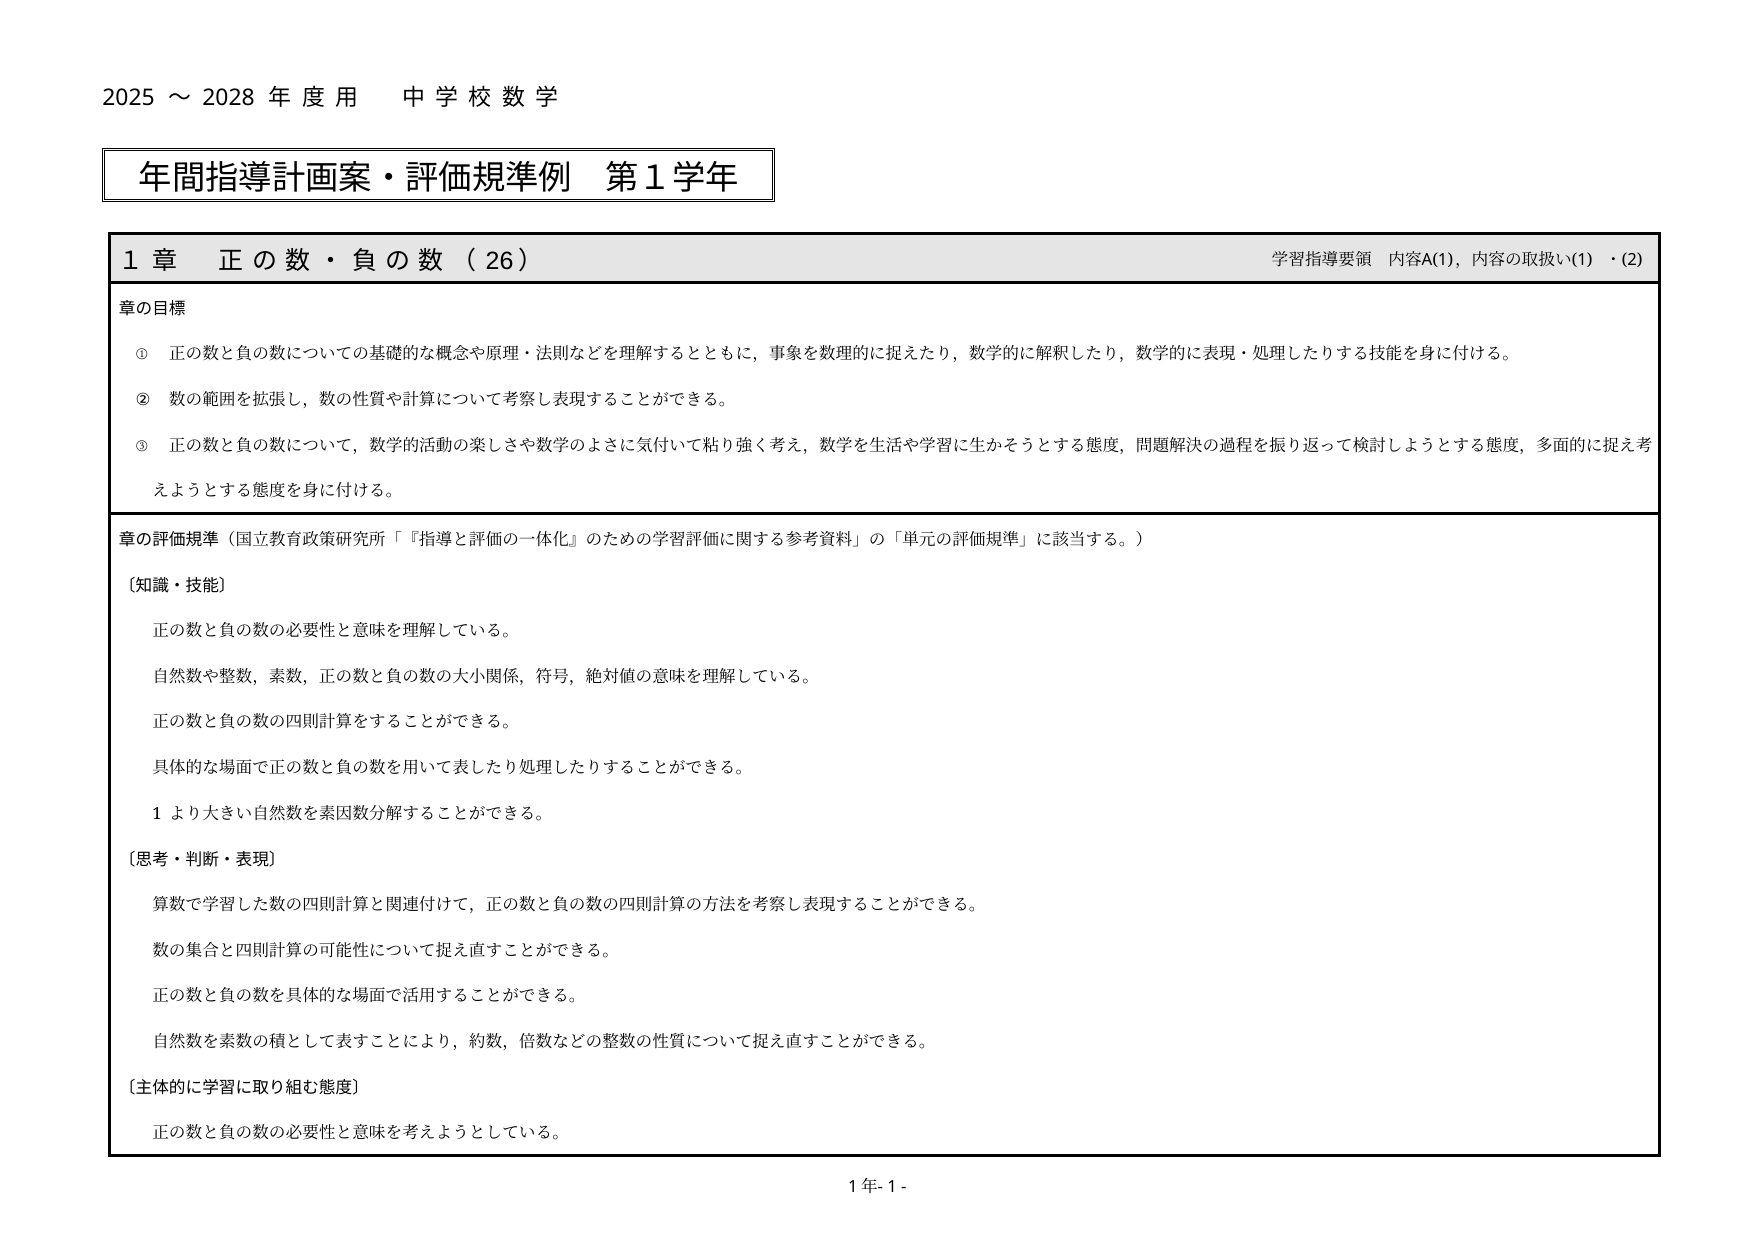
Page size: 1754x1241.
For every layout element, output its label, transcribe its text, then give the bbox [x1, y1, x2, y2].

table_header 学習指導要領 内容A(1)，内容の取扱い(1)・(2) [676, 235, 1658, 281]
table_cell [111, 515, 1658, 1154]
text 年間指導計画案・評価規準例 第１学年 [102, 141, 1652, 209]
table_header １章 正の数・負の数（26） [111, 235, 676, 281]
table_cell 章の目標 ① 正の数と負の数についての基礎的な概念や原理・法則などを理解するとともに，事象を数理的に捉えたり，数学的に解釈したり，数学的に表現・処理したりする技能を身に付ける。 ② 数の範囲を拡張し，数の性質や計算について考察し表現することができる。 ③ 正の数と負の数について，数学的活動の楽しさや数学のよさに気付いて粘り強く考え，数学を生活や学習に生かそうとする態度，問題解決の過程を振り返って検討しようとする態度，多面的に捉え考えようとする態度を身に付ける。 [111, 284, 1658, 512]
text 2025～2028年度用 中学校数学 [102, 73, 1652, 118]
